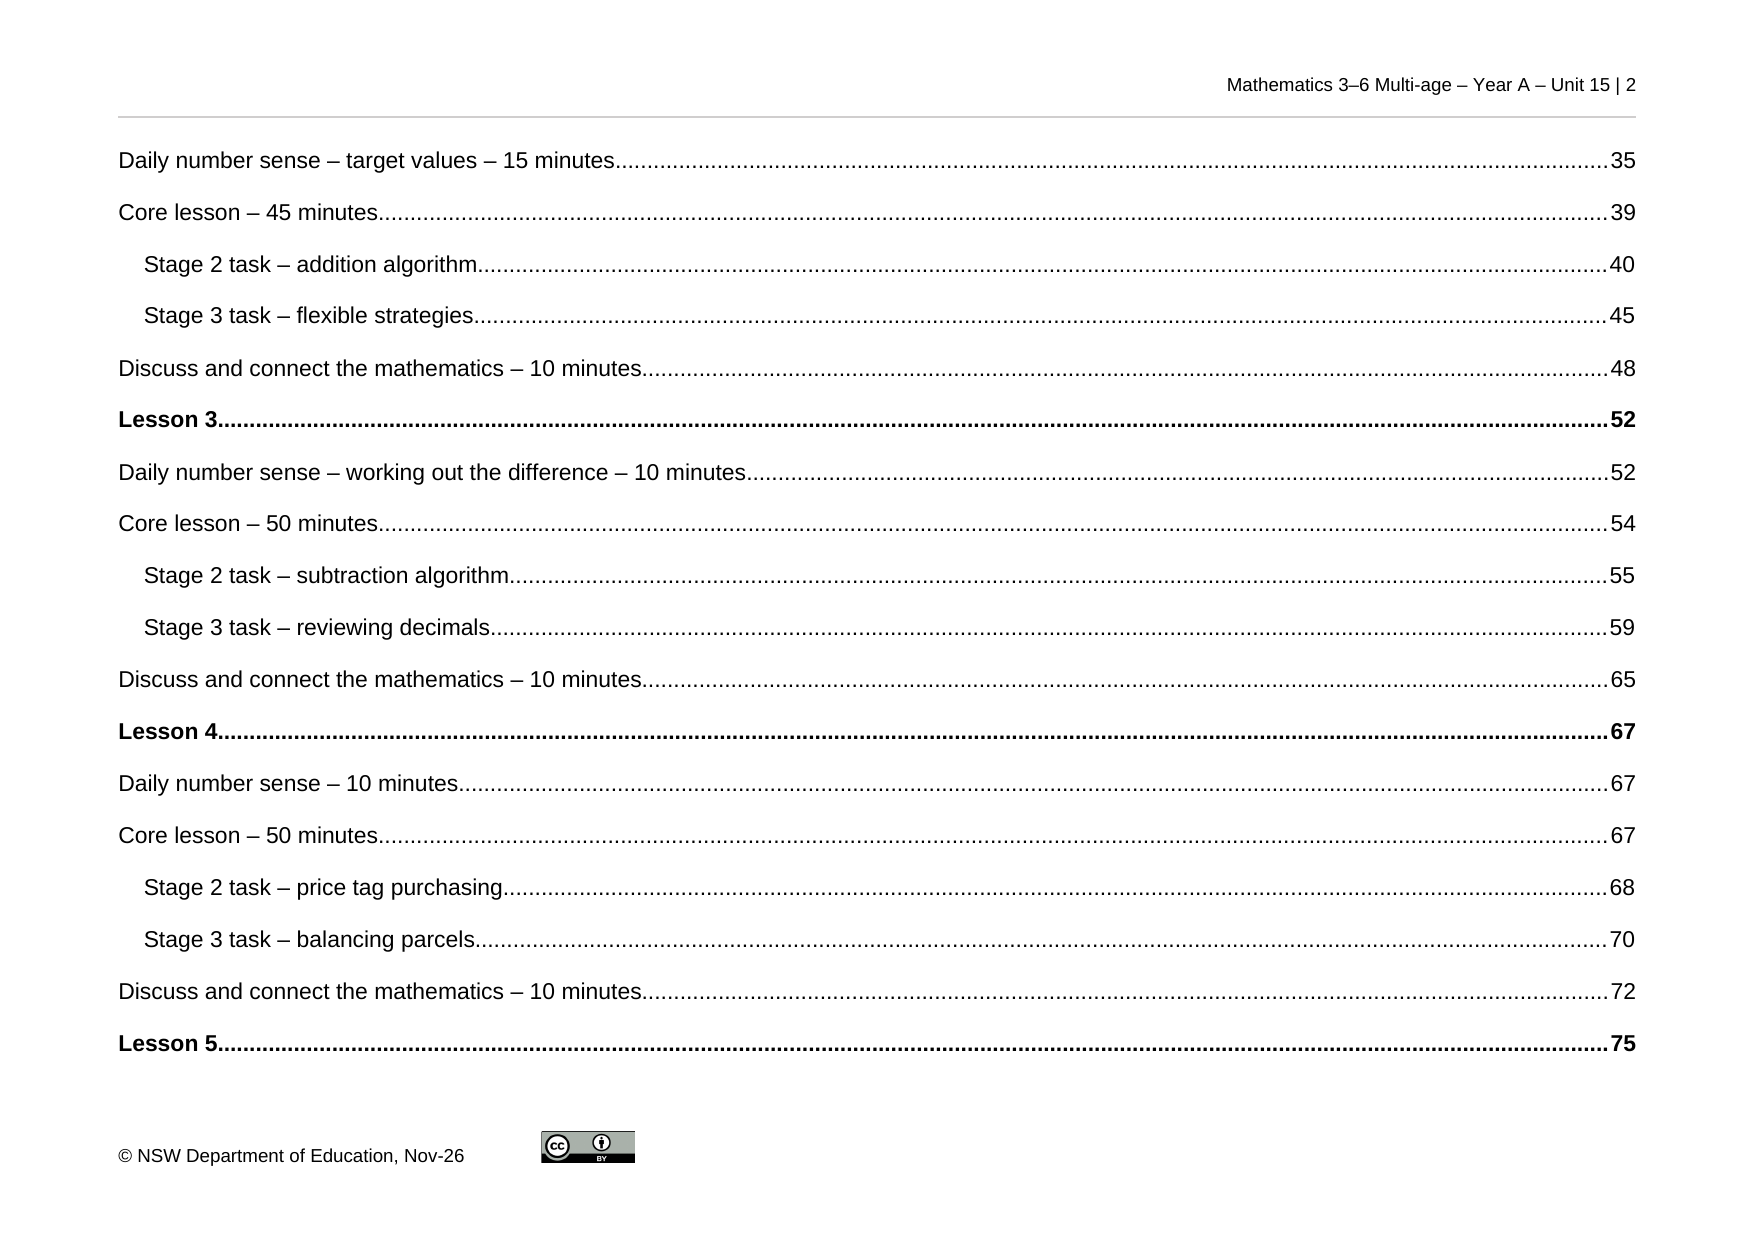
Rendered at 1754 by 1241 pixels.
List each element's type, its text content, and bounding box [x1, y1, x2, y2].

text Discuss and connect the mathematics – 10 minutes 65 [118, 666, 1636, 693]
text Core lesson – 50 minutes 67 [118, 822, 1636, 849]
text Core lesson – 45 minutes 39 [118, 198, 1636, 225]
text Core lesson – 50 minutes 54 [118, 510, 1636, 537]
text Lesson 5 75 [118, 1030, 1636, 1057]
text Stage 3 task – balancing parcels 70 [143, 926, 1636, 953]
text Stage 2 task – subtraction algorithm 55 [143, 562, 1636, 589]
text Discuss and connect the mathematics – 10 minutes 48 [118, 354, 1636, 381]
text Lesson 4 67 [118, 718, 1636, 745]
text Daily number sense – working out the difference – 10 minutes 52 [118, 458, 1636, 485]
text Stage 2 task – price tag purchasing 68 [143, 874, 1636, 901]
picture [541, 1131, 635, 1163]
text Stage 2 task – addition algorithm 40 [143, 251, 1636, 277]
text Stage 3 task – flexible strategies 45 [143, 302, 1636, 329]
text Discuss and connect the mathematics – 10 minutes 72 [118, 978, 1636, 1004]
text Daily number sense – target values – 15 minutes 35 [118, 147, 1636, 173]
text Daily number sense – 10 minutes 67 [118, 770, 1636, 797]
text Stage 3 task – reviewing decimals 59 [143, 614, 1636, 641]
text Lesson 3 52 [118, 406, 1636, 433]
